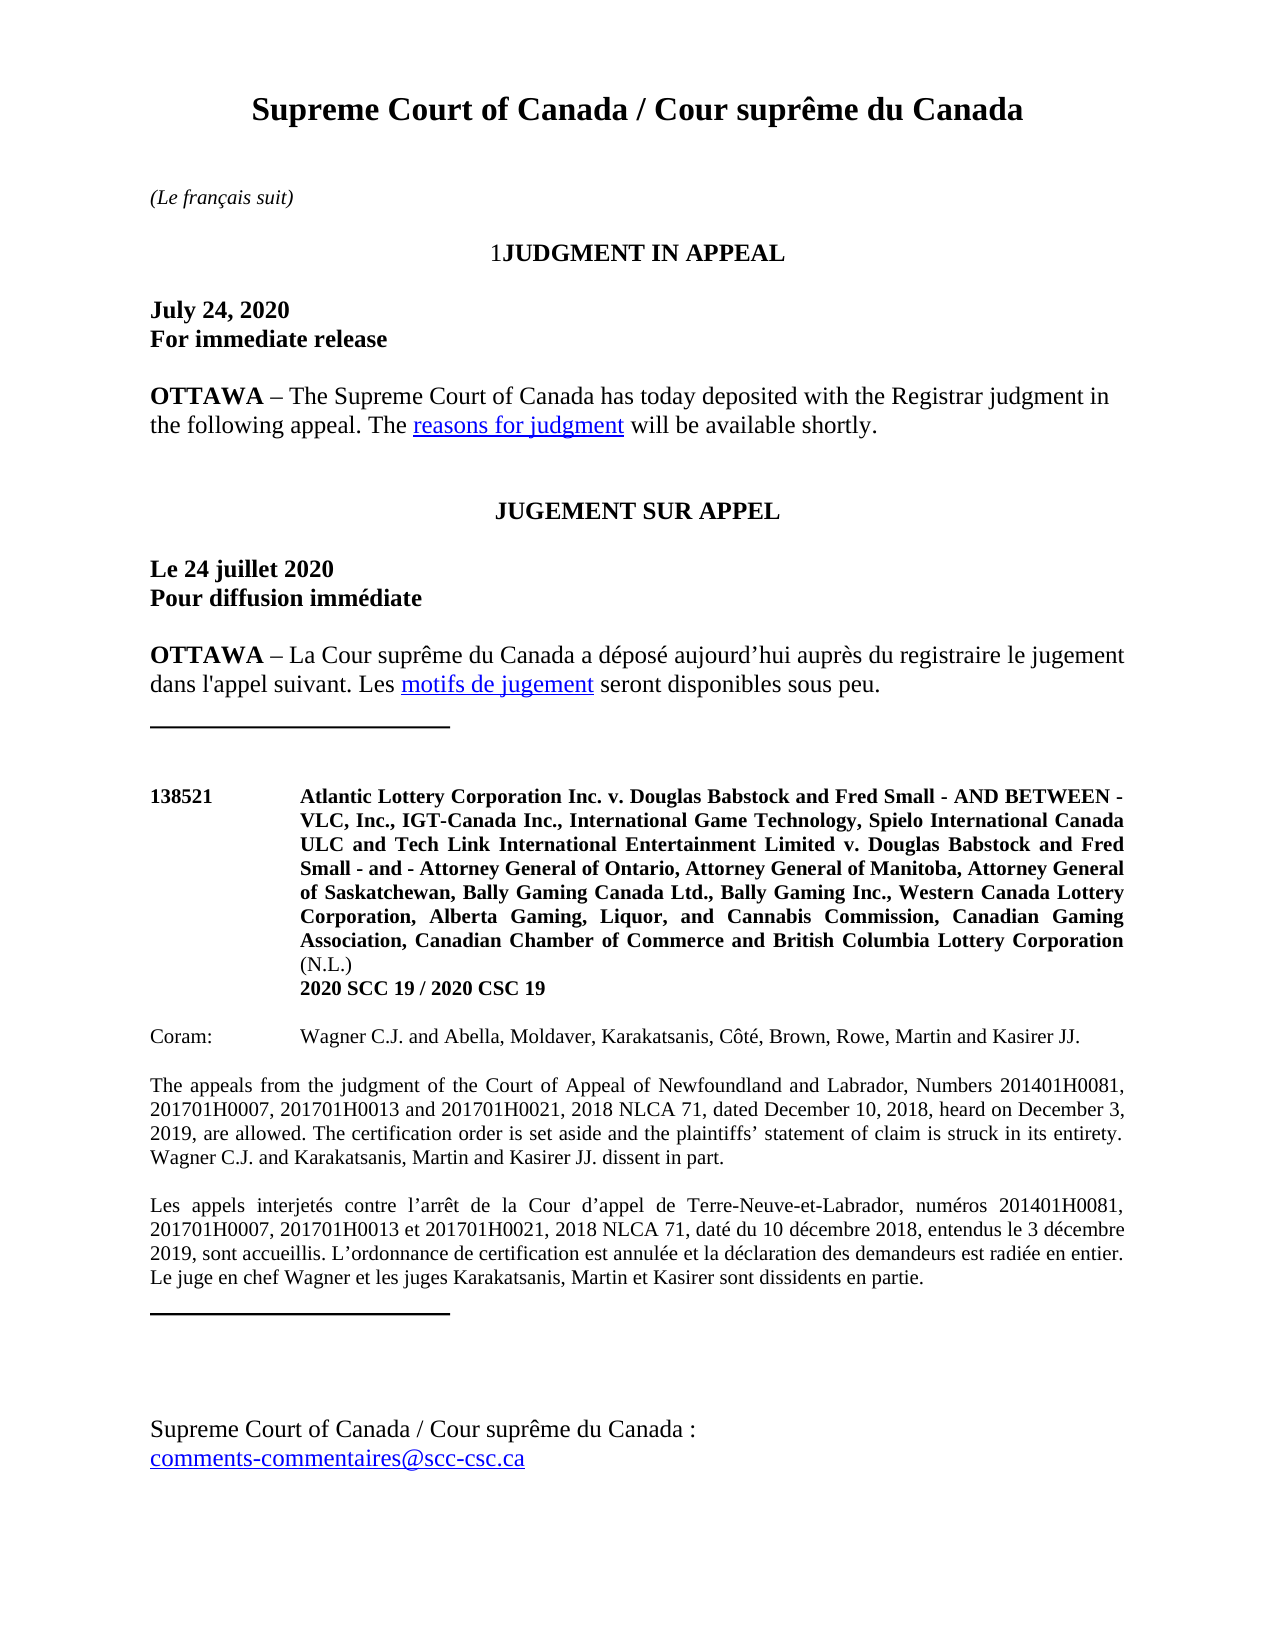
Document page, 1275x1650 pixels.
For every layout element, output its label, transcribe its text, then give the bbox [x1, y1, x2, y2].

text Le 24 juillet 2020 [150, 554, 1125, 583]
text The appeals from the judgment of the Court of Appeal of Newfoundland and Labrador, Numbers 201401H0081, 201701H0007, 201701H0013 and 201701H0021, 2018 NLCA 71, dated December 10, 2018, heard on December 3, 2019, are allowed. The certification order is set aside and the plaintiffs’ statement of claim is struck in its entirety. Wagner C.J. and Karakatsanis, Martin and Kasirer JJ. dissent in part. [150, 1073, 1125, 1169]
text Supreme Court of Canada / Cour suprême du Canada : [150, 1414, 1125, 1443]
text For immediate release [150, 324, 1125, 353]
text comments-commentaires@scc-csc.ca [150, 1443, 1125, 1472]
text OTTAWA – The Supreme Court of Canada has today deposited with the Registrar judgment in the following appeal. The reasons for judgment will be available shortly. [150, 381, 1125, 439]
text Pour diffusion immédiate [150, 583, 1125, 611]
text JUDGMENT IN APPEAL [150, 238, 1125, 266]
text July 24, 2020 [150, 295, 1125, 324]
text 2020 SCC 19 / 2020 CSC 19 [300, 976, 1125, 1000]
text OTTAWA – La Cour suprême du Canada a déposé aujourd’hui auprès du registraire le jugement dans l'appel suivant. Les motifs de jugement seront disponibles sous peu. [150, 640, 1125, 698]
text (Le français suit) [150, 185, 1125, 209]
text 38521 Atlantic Lottery Corporation Inc. v. Douglas Babstock and Fred Small - AND BETWEEN - VLC, Inc., IGT-Canada Inc., International Game Technology, Spielo International Canada ULC and Tech Link International Entertainment Limited v. Douglas Babstock and Fred Small - and - Attorney General of Ontario, Attorney General of Manitoba, Attorney General of Saskatchewan, Bally Gaming Canada Ltd., Bally Gaming Inc., Western Canada Lottery Corporation, Alberta Gaming, Liquor, and Cannabis Commission, Canadian Gaming Association, Canadian Chamber of Commerce and British Columbia Lottery Corporation (N.L.) [150, 784, 1125, 976]
text Les appels interjetés contre l’arrêt de la Cour d’appel de Terre-Neuve-et-Labrador, numéros 201401H0081, 201701H0007, 201701H0013 et 201701H0021, 2018 NLCA 71, daté du 10 décembre 2018, entendus le 3 décembre 2019, sont accueillis. L’ordonnance de certification est annulée et la déclaration des demandeurs est radiée en entier. Le juge en chef Wagner et les juges Karakatsanis, Martin et Kasirer sont dissidents en partie. [150, 1193, 1125, 1289]
text JUGEMENT SUR APPEL [150, 496, 1125, 525]
text Supreme Court of Canada / Cour suprême du Canada [150, 89, 1125, 127]
text Coram: Wagner C.J. and Abella, Moldaver, Karakatsanis, Côté, Brown, Rowe, Martin and Kasirer JJ. [150, 1024, 1125, 1048]
